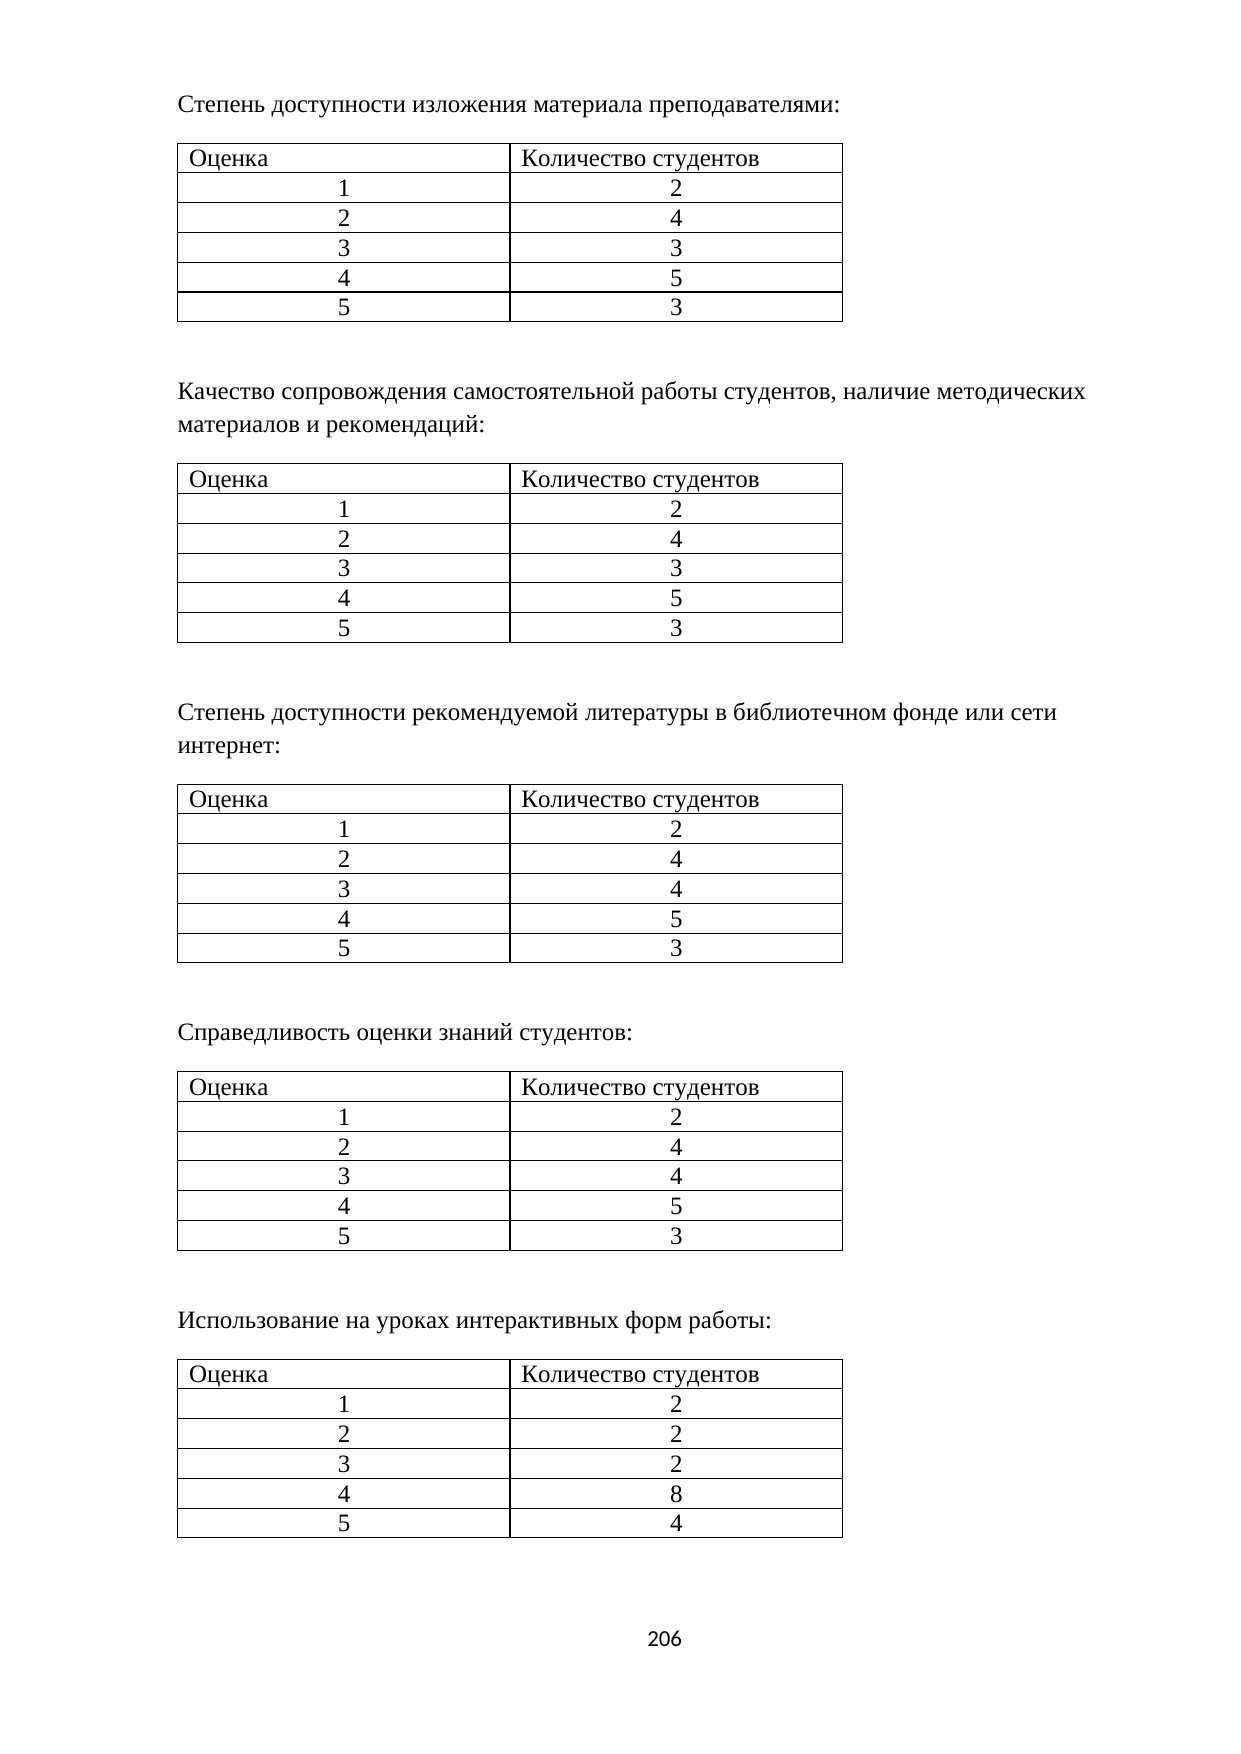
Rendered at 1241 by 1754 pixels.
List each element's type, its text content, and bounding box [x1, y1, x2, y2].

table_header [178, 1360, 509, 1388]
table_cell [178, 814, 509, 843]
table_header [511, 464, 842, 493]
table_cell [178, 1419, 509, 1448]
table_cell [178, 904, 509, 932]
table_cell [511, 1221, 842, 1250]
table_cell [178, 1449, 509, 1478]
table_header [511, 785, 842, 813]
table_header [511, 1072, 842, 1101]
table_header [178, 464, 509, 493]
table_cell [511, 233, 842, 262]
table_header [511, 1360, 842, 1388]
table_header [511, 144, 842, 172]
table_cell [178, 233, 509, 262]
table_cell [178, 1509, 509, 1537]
text Степень доступности рекомендуемой литературы в библиотечном фонде или сети интернет: [177, 697, 1152, 758]
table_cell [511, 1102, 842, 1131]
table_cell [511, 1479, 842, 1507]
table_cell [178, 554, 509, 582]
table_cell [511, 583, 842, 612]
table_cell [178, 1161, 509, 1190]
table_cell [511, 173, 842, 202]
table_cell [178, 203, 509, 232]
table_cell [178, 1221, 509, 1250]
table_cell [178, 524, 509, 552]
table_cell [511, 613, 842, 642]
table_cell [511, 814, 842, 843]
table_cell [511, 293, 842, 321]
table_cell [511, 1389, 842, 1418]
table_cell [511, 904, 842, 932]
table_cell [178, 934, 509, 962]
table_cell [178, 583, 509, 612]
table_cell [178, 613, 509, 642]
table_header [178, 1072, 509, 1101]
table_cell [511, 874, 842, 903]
text Степень доступности изложения материала преподавателями: [177, 89, 1152, 117]
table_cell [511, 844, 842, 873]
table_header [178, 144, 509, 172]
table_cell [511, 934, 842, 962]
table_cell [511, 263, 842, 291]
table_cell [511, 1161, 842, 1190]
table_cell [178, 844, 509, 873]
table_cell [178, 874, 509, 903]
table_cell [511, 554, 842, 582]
text Справедливость оценки знаний студентов: [177, 1017, 1152, 1046]
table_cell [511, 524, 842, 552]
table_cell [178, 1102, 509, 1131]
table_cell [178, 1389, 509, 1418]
text Использование на уроках интерактивных форм работы: [177, 1305, 1152, 1333]
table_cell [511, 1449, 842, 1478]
text Качество сопровождения самостоятельной работы студентов, наличие методических материалов и рекомендаций: [177, 376, 1152, 438]
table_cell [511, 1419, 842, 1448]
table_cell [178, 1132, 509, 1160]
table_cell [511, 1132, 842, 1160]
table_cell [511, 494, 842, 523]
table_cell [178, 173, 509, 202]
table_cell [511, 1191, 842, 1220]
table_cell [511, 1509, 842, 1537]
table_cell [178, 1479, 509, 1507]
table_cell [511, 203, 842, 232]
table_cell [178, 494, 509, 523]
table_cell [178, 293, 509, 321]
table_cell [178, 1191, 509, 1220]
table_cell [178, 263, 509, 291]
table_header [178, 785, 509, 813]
